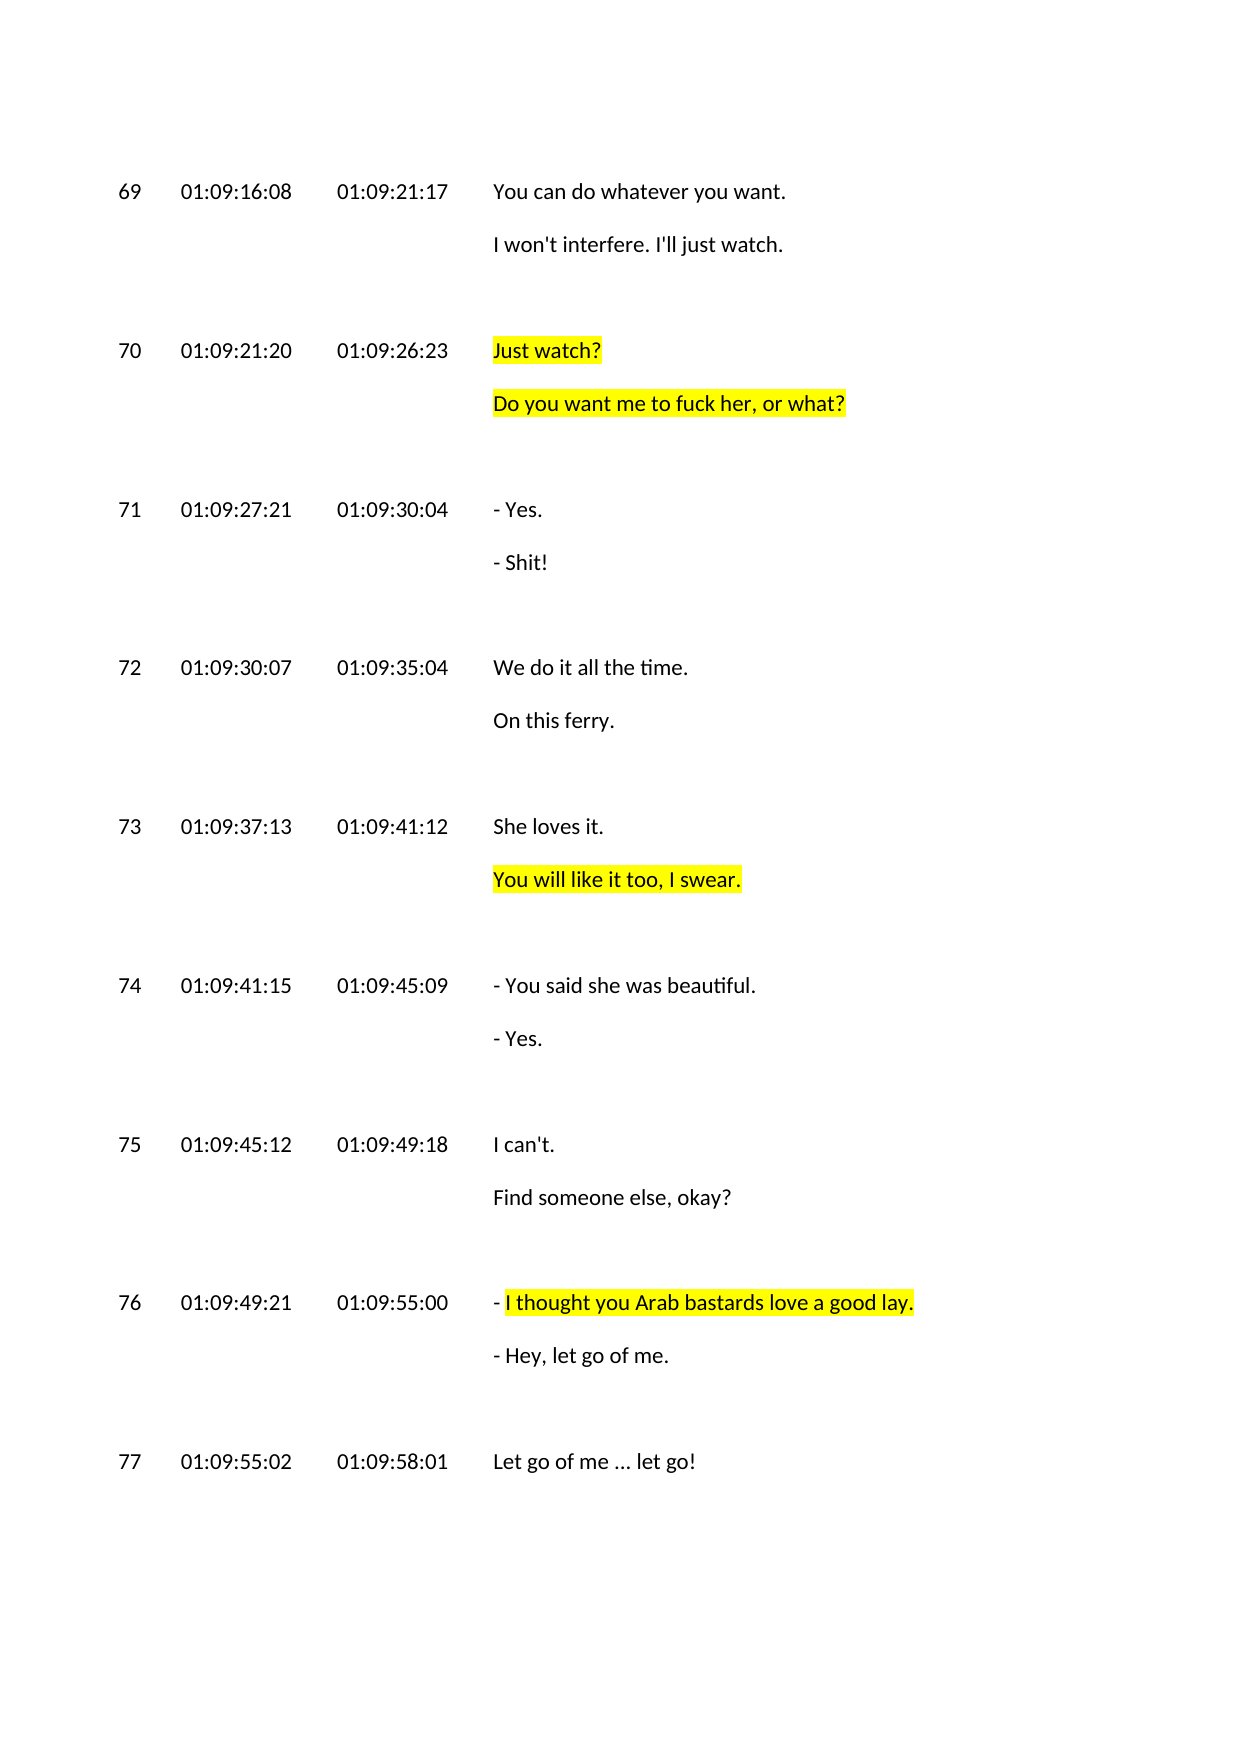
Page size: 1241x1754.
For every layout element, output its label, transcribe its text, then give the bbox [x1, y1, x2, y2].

table_cell - You said she was beautiful. - Yes. [486, 971, 965, 1130]
table_cell 70 [111, 336, 173, 495]
table_cell You can do whatever you want. I won't interfere. I'll just watch. [486, 177, 965, 336]
table_cell - I thought you Arab bastards love a good lay. - Hey, let go of me. [486, 1289, 965, 1447]
table_cell Let go of me ... let go! [486, 1447, 965, 1553]
table_cell 01:09:21:17 [330, 177, 486, 336]
table_cell 01:09:16:08 [173, 177, 329, 336]
table_cell 01:09:41:15 [173, 971, 329, 1130]
table_cell 73 [111, 812, 173, 971]
table_cell 01:09:55:00 [330, 1289, 486, 1447]
table_cell Just watch? Do you want me to fuck her, or what? [486, 336, 965, 495]
table_cell 01:09:45:12 [173, 1130, 329, 1288]
table_cell 74 [111, 971, 173, 1130]
table_cell 77 [111, 1447, 173, 1553]
table_cell 72 [111, 654, 173, 812]
table_cell 69 [111, 177, 173, 336]
table_cell 01:09:30:04 [330, 495, 486, 653]
table_cell 01:09:49:18 [330, 1130, 486, 1288]
table_cell 01:09:26:23 [330, 336, 486, 495]
table_cell 76 [111, 1289, 173, 1447]
table_cell 71 [111, 495, 173, 653]
table_cell She loves it. You will like it too, I swear. [486, 812, 965, 971]
table_cell I can't. Find someone else, okay? [486, 1130, 965, 1288]
table_cell 01:09:27:21 [173, 495, 329, 653]
table_cell 01:09:49:21 [173, 1289, 329, 1447]
table_cell 01:09:21:20 [173, 336, 329, 495]
table_cell 75 [111, 1130, 173, 1288]
table_cell 01:09:41:12 [330, 812, 486, 971]
table_cell 01:09:45:09 [330, 971, 486, 1130]
table_cell We do it all the time. On this ferry. [486, 654, 965, 812]
table_cell 01:09:37:13 [173, 812, 329, 971]
table_cell 01:09:55:02 [173, 1447, 329, 1553]
table_cell 01:09:58:01 [330, 1447, 486, 1553]
table_cell - Yes. - Shit! [486, 495, 965, 653]
table_cell 01:09:35:04 [330, 654, 486, 812]
table_cell 01:09:30:07 [173, 654, 329, 812]
